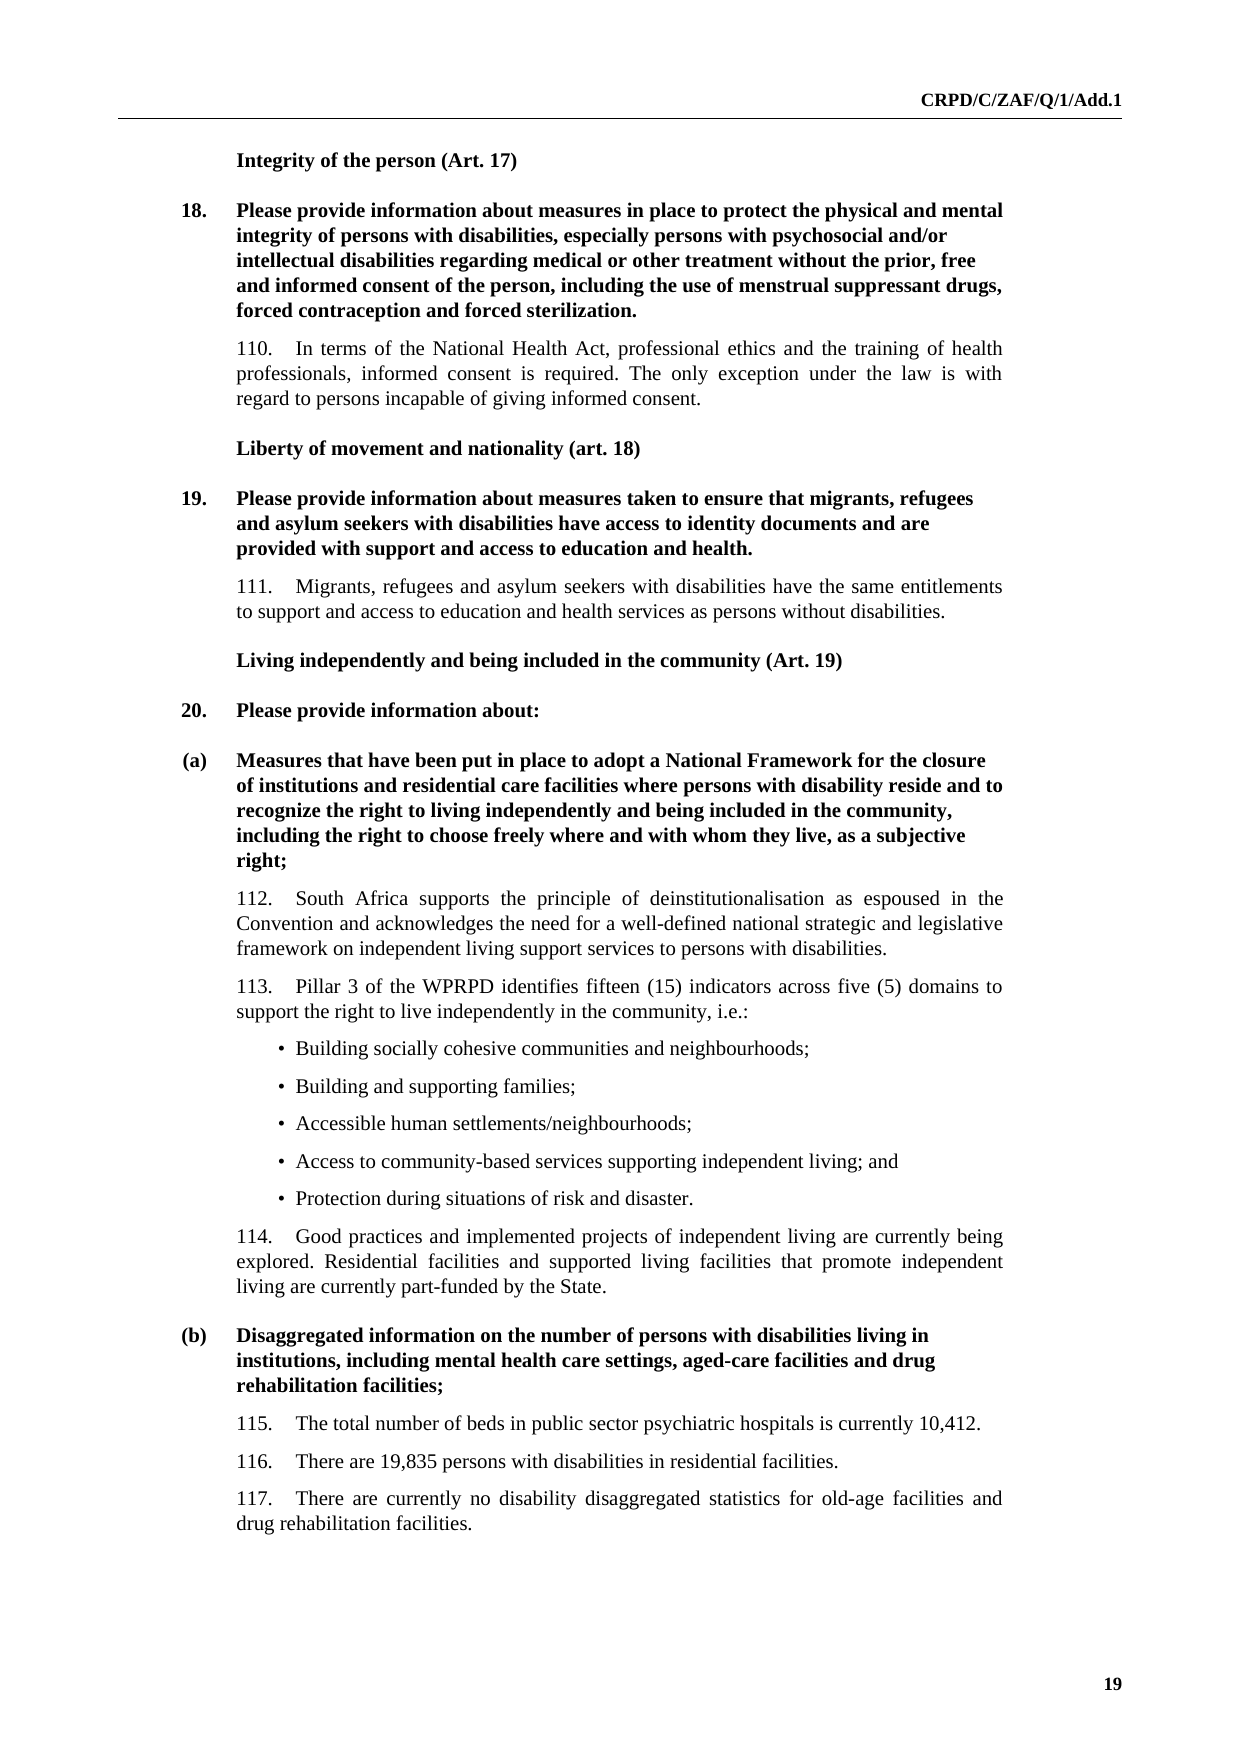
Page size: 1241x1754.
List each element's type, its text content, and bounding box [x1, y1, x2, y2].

text Building socially cohesive communities and neighbourhoods; [278, 1035, 1122, 1060]
text Living independently and being included in the community (Art. 19) [118, 648, 1004, 673]
text 19. Please provide information about measures taken to ensure that migrants, refugees and asylum seekers with disabilities have access to identity documents and are provided with support and access to education and health. [118, 485, 1004, 560]
text Protection during situations of risk and disaster. [278, 1185, 1122, 1210]
text 112. South Africa supports the principle of deinstitutionalisation as espoused in the Convention and acknowledges the need for a well-defined national strategic and legislative framework on independent living support services to persons with disabilities. [236, 885, 1004, 960]
text Integrity of the person (Art. 17) [118, 148, 1004, 173]
text 116. There are 19,835 persons with disabilities in residential facilities. [236, 1448, 1004, 1473]
text 117. There are currently no disability disaggregated statistics for old-age facilities and drug rehabilitation facilities. [236, 1485, 1004, 1535]
text Liberty of movement and nationality (art. 18) [118, 435, 1004, 460]
text 20. Please provide information about: [118, 698, 1004, 723]
text (b) Disaggregated information on the number of persons with disabilities living in institutions, including mental health care settings, aged-care facilities and drug rehabilitation facilities; [118, 1323, 1004, 1398]
text 113. Pillar 3 of the WPRPD identifies fifteen (15) indicators across five (5) domains to support the right to live independently in the community, i.e.: [236, 973, 1004, 1023]
text 114. Good practices and implemented projects of independent living are currently being explored. Residential facilities and supported living facilities that promote independent living are currently part-funded by the State. [236, 1223, 1004, 1298]
text Building and supporting families; [278, 1073, 1122, 1098]
text 18. Please provide information about measures in place to protect the physical and mental integrity of persons with disabilities, especially persons with psychosocial and/or intellectual disabilities regarding medical or other treatment without the prior, free and informed consent of the person, including the use of menstrual suppressant drugs, forced contraception and forced sterilization. [118, 198, 1004, 323]
text 115. The total number of beds in public sector psychiatric hospitals is currently 10,412. [236, 1410, 1004, 1435]
text Access to community-based services supporting independent living; and [278, 1148, 1122, 1173]
text 111. Migrants, refugees and asylum seekers with disabilities have the same entitlements to support and access to education and health services as persons without disabilities. [236, 573, 1004, 623]
text 110. In terms of the National Health Act, professional ethics and the training of health professionals, informed consent is required. The only exception under the law is with regard to persons incapable of giving informed consent. [236, 335, 1004, 410]
text (a) Measures that have been put in place to adopt a National Framework for the closure of institutions and residential care facilities where persons with disability reside and to recognize the right to living independently and being included in the community, including the right to choose freely where and with whom they live, as a subjective right; [118, 748, 1004, 873]
text Accessible human settlements/neighbourhoods; [278, 1110, 1122, 1135]
